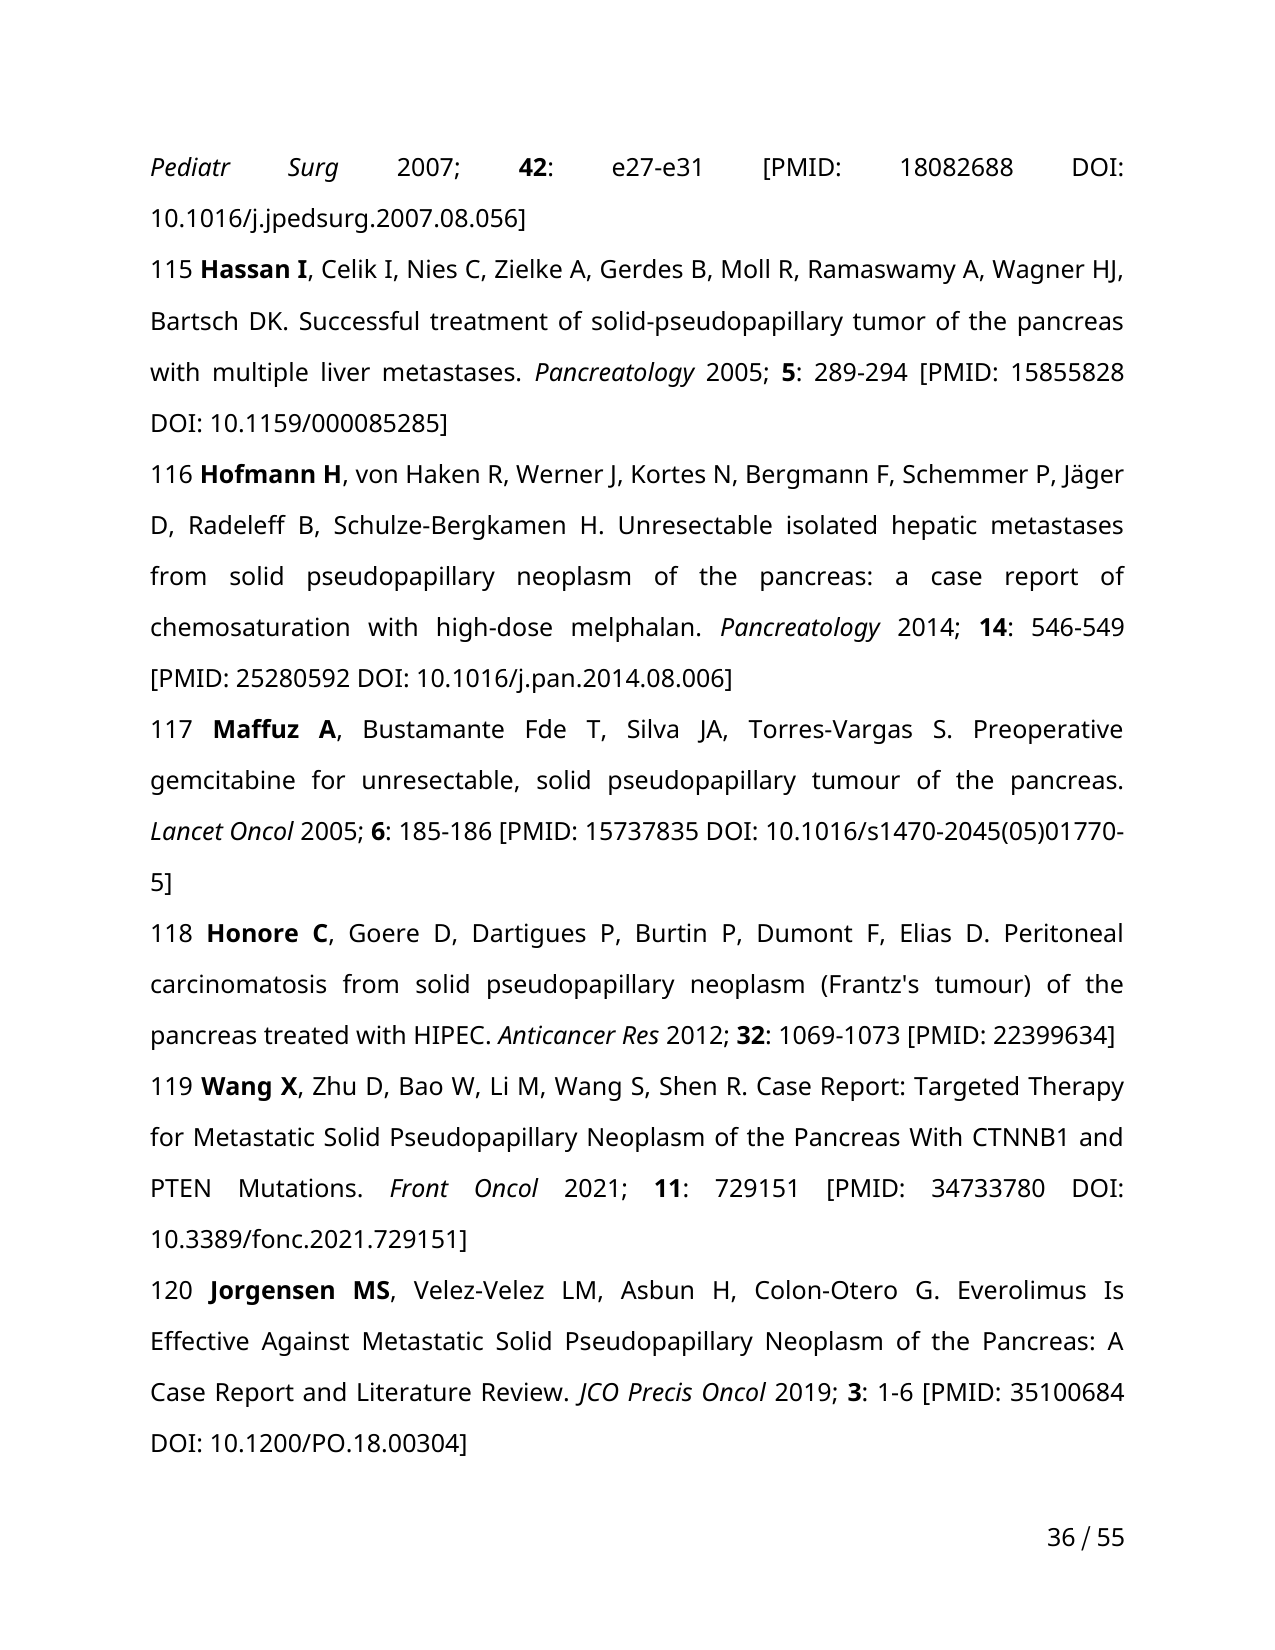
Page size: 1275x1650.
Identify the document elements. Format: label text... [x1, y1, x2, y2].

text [150, 150, 1125, 235]
text 120 Jorgensen MS, Velez-Velez LM, Asbun H, Colon-Otero G. Everolimus Is Effective Against Metastatic Solid Pseudopapillary Neoplasm of the Pancreas: A Case Report and Literature Review. JCO Precis Oncol 2019; 3: 1-6 [PMID: 35100684 DOI: 10.1200/PO.18.00304] [150, 1273, 1125, 1460]
text 118 Honore C, Goere D, Dartigues P, Burtin P, Dumont F, Elias D. Peritoneal carcinomatosis from solid pseudopapillary neoplasm (Frantz's tumour) of the pancreas treated with HIPEC. Anticancer Res 2012; 32: 1069-1073 [PMID: 22399634] [150, 916, 1125, 1052]
text 115 Hassan I, Celik I, Nies C, Zielke A, Gerdes B, Moll R, Ramaswamy A, Wagner HJ, Bartsch DK. Successful treatment of solid-pseudopapillary tumor of the pancreas with multiple liver metastases. Pancreatology 2005; 5: 289-294 [PMID: 15855828 DOI: 10.1159/000085285] [150, 252, 1125, 439]
text 117 Maffuz A, Bustamante Fde T, Silva JA, Torres-Vargas S. Preoperative gemcitabine for unresectable, solid pseudopapillary tumour of the pancreas. Lancet Oncol 2005; 6: 185-186 [PMID: 15737835 DOI: 10.1016/s1470-2045(05)01770-5] [150, 711, 1125, 899]
text 119 Wang X, Zhu D, Bao W, Li M, Wang S, Shen R. Case Report: Targeted Therapy for Metastatic Solid Pseudopapillary Neoplasm of the Pancreas With CTNNB1 and PTEN Mutations. Front Oncol 2021; 11: 729151 [PMID: 34733780 DOI: 10.3389/fonc.2021.729151] [150, 1069, 1125, 1256]
text 116 Hofmann H, von Haken R, Werner J, Kortes N, Bergmann F, Schemmer P, Jäger D, Radeleff B, Schulze-Bergkamen H. Unresectable isolated hepatic metastases from solid pseudopapillary neoplasm of the pancreas: a case report of chemosaturation with high-dose melphalan. Pancreatology 2014; 14: 546-549 [PMID: 25280592 DOI: 10.1016/j.pan.2014.08.006] [150, 456, 1125, 694]
